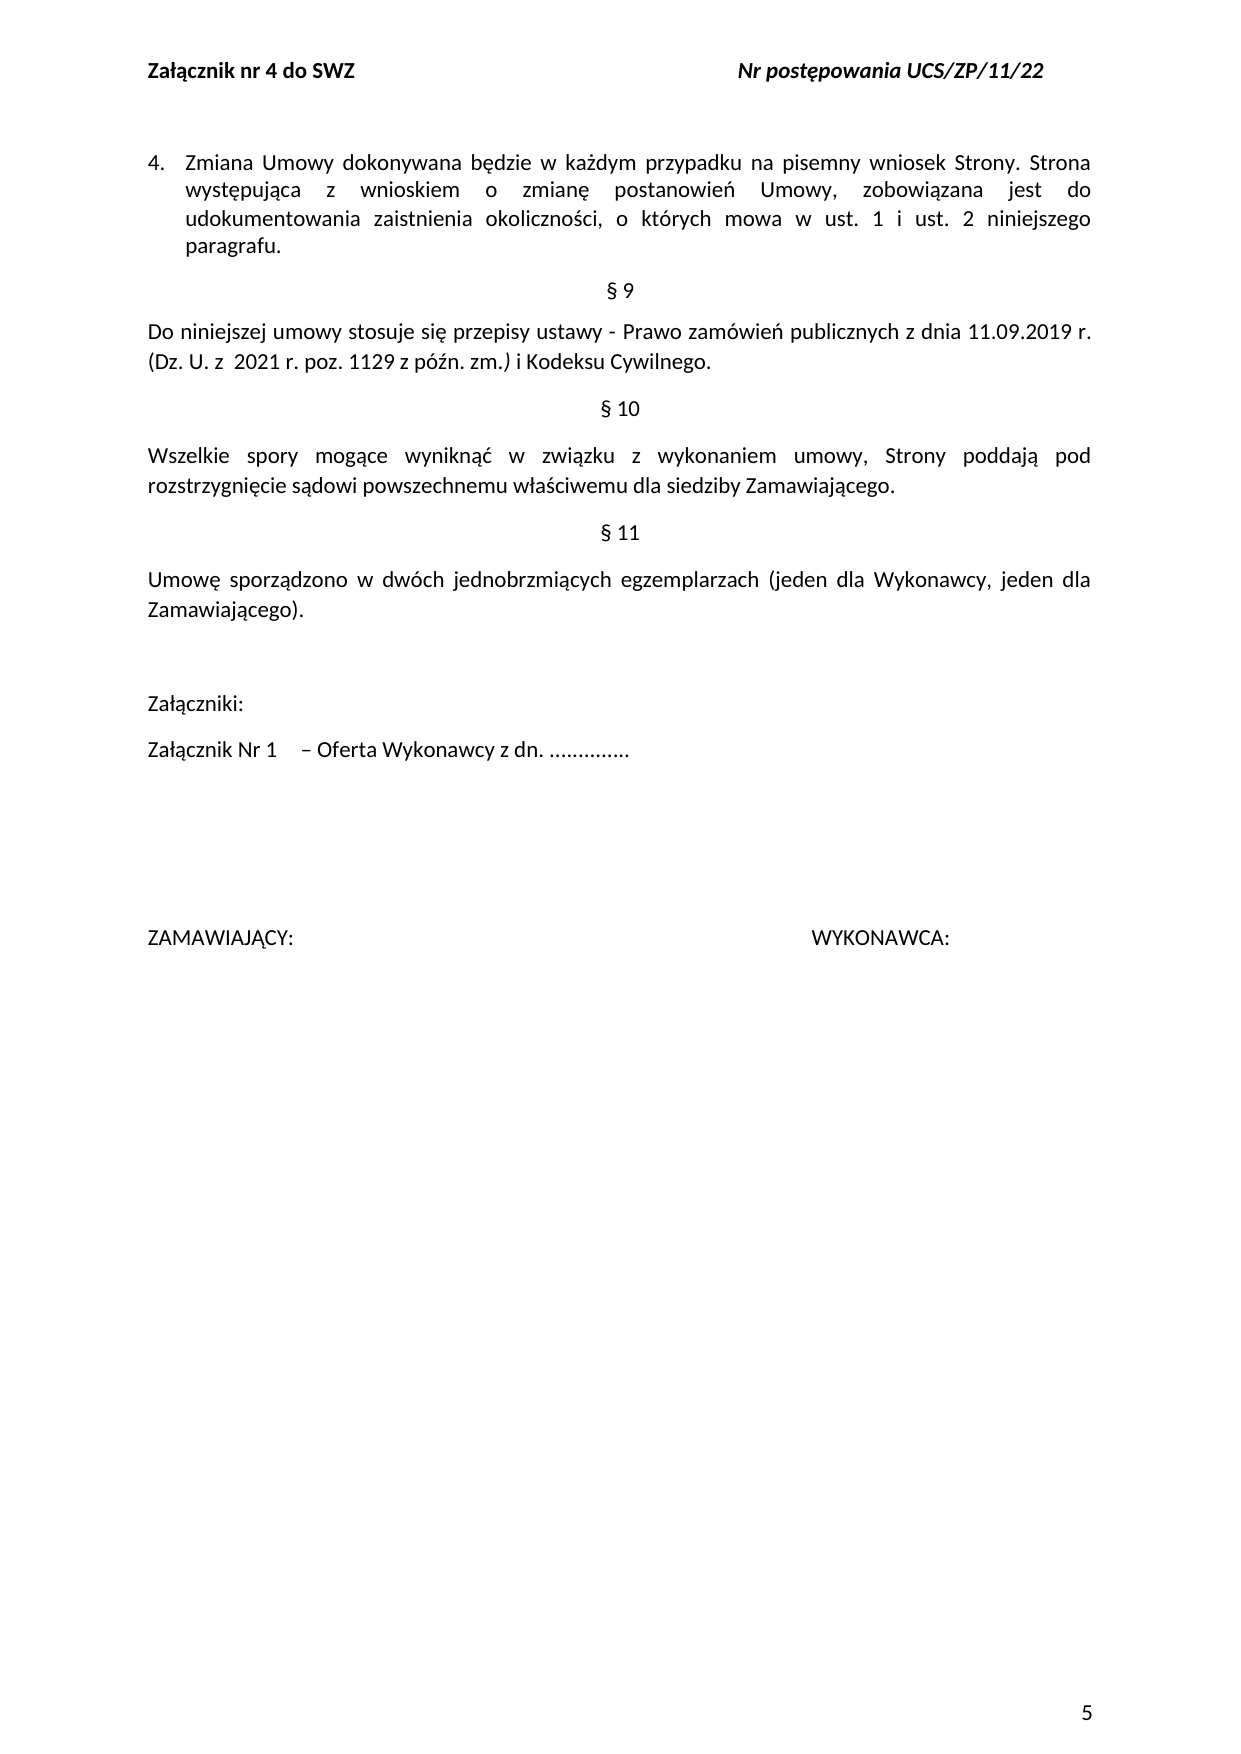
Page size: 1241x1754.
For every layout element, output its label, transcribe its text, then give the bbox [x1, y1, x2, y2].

text Do niniejszej umowy stosuje się przepisy ustawy - Prawo zamówień publicznych z dnia 11.09.2019 r. (Dz. U. z 2021 r. poz. 1129 z późn. zm.) i Kodeksu Cywilnego. [148, 317, 1093, 375]
text ZAMAWIAJĄCY: WYKONAWCA: [148, 923, 1093, 951]
text Wszelkie spory mogące wyniknąć w związku z wykonaniem umowy, Strony poddają pod rozstrzygnięcie sądowi powszechnemu właściwemu dla siedziby Zamawiającego. [148, 441, 1093, 499]
text § 11 [148, 518, 1093, 546]
text § 10 [148, 394, 1093, 422]
text § 9 [148, 276, 1093, 304]
text Załącznik Nr 1 – Oferta Wykonawcy z dn. .............. [148, 736, 1093, 764]
list Zmiana Umowy dokonywana będzie w każdym przypadku na pisemny wniosek Strony. Strona występująca z wnioskiem o zmianę postanowień Umowy, zobowiązana jest do udokumentowania zaistnienia okoliczności, o których mowa w ust. 1 i ust. 2 niniejszego paragrafu. [148, 148, 1093, 260]
text Załączniki: [148, 689, 1093, 717]
text Umowę sporządzono w dwóch jednobrzmiących egzemplarzach (jeden dla Wykonawcy, jeden dla Zamawiającego). [148, 565, 1093, 623]
